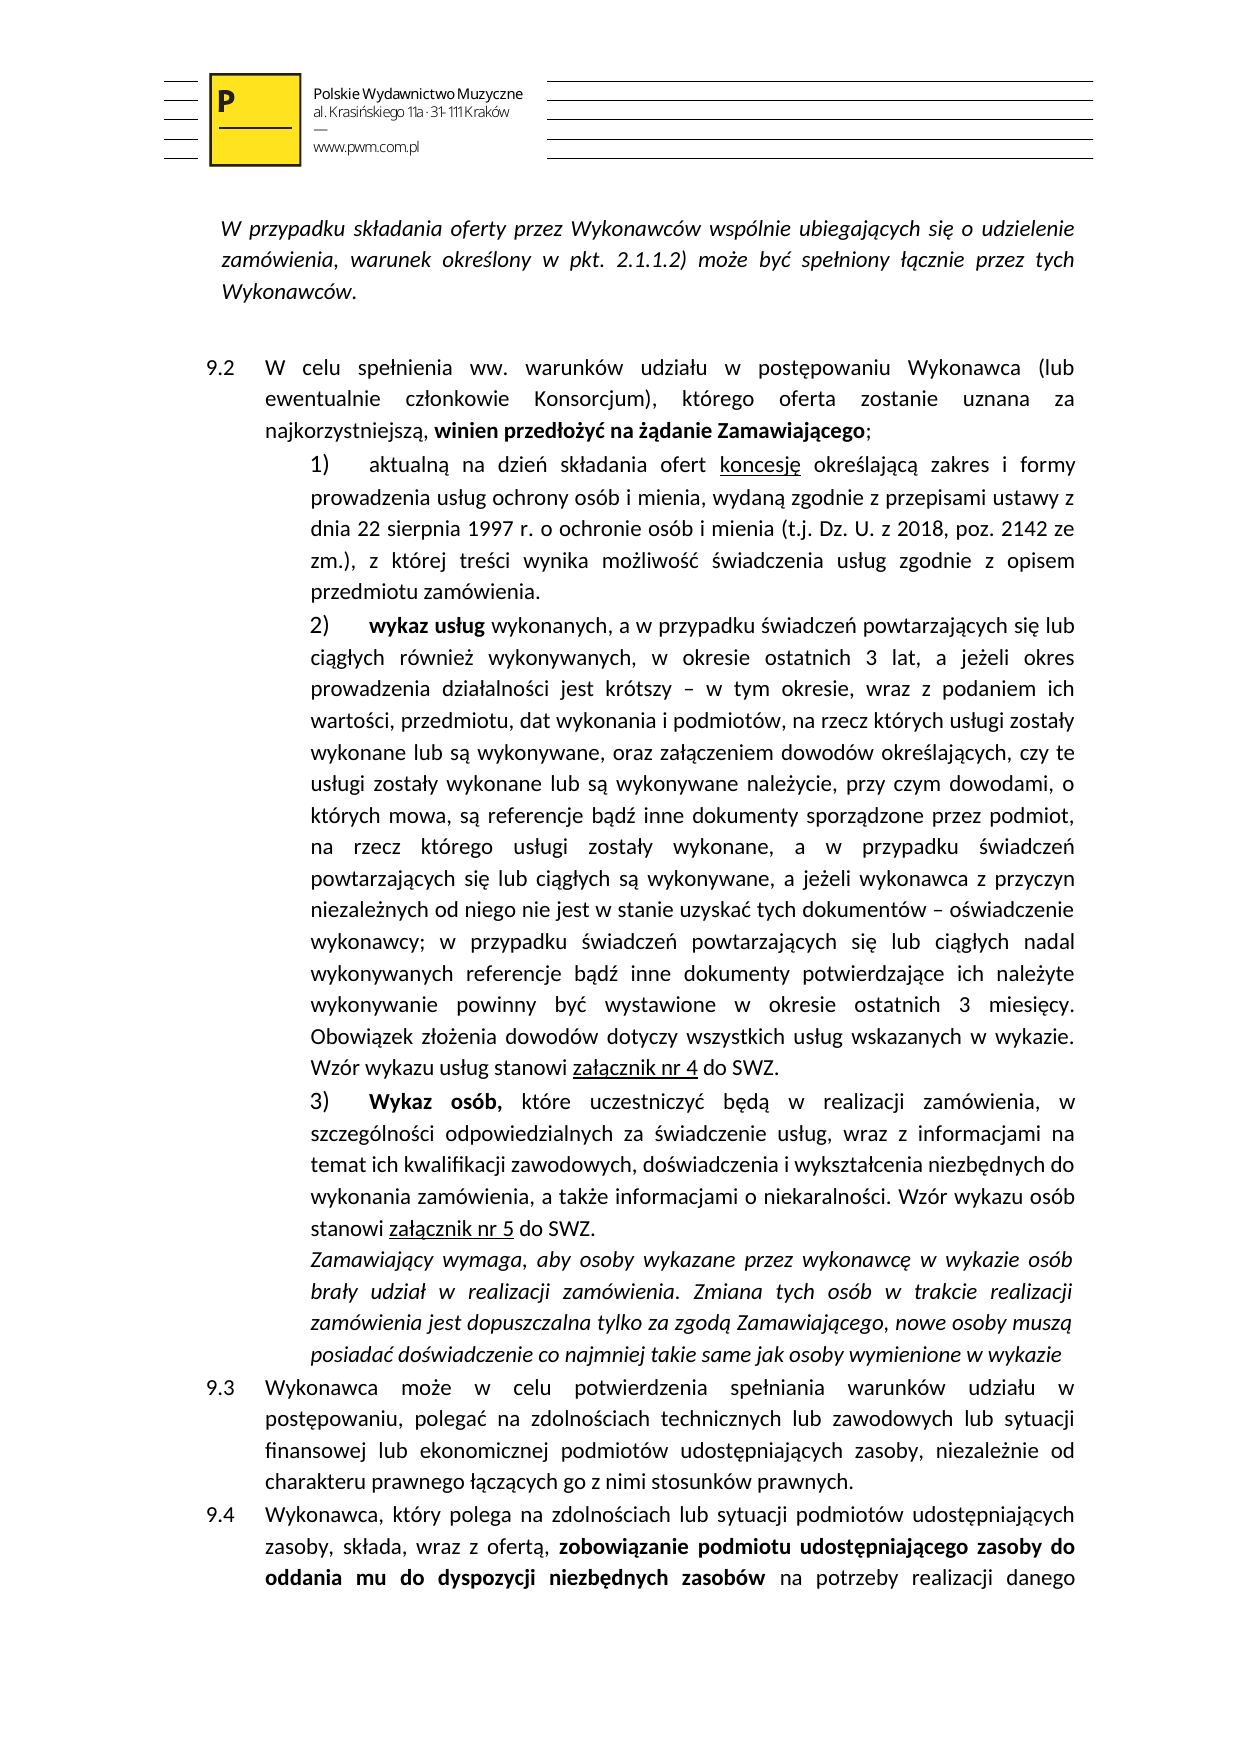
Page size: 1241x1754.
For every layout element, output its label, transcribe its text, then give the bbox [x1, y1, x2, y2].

list aktualną na dzień składania ofert koncesję określającą zakres i formy prowadzenia usług ochrony osób i mienia, wydaną zgodnie z przepisami ustawy z dnia 22 sierpnia 1997 r. o ochronie osób i mienia (t.j. Dz. U. z 2018, poz. 2142 ze zm.), z której treści wynika możliwość świadczenia usług zgodnie z opisem przedmiotu zamówienia. [309, 449, 1076, 605]
list W przypadku składania oferty przez Wykonawców wspólnie ubiegających się o udzielenie zamówienia, warunek określony w pkt. 2.1.1.2) może być spełniony łącznie przez tych Wykonawców. [220, 214, 1078, 305]
list Wykaz osób, które uczestniczyć będą w realizacji zamówienia, w szczególności odpowiedzialnych za świadczenie usług, wraz z informacjami na temat ich kwalifikacji zawodowych, doświadczenia i wykształcenia niezbędnych do wykonania zamówienia, a także informacjami o niekaralności. Wzór wykazu osób stanowi załącznik nr 5 do SWZ. [309, 1085, 1076, 1242]
list Zamawiający wymaga, aby osoby wykazane przez wykonawcę w wykazie osób brały udział w realizacji zamówienia. Zmiana tych osób w trakcie realizacji zamówienia jest dopuszczalna tylko za zgodą Zamawiającego, nowe osoby muszą posiadać doświadczenie co najmniej takie same jak osoby wymienione w wykazie [310, 1245, 1076, 1368]
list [206, 1500, 1076, 1592]
list wykaz usług wykonanych, a w przypadku świadczeń powtarzających się lub ciągłych również wykonywanych, w okresie ostatnich 3 lat, a jeżeli okres prowadzenia działalności jest krótszy – w tym okresie, wraz z podaniem ich wartości, przedmiotu, dat wykonania i podmiotów, na rzecz których usługi zostały wykonane lub są wykonywane, oraz załączeniem dowodów określających, czy te usługi zostały wykonane lub są wykonywane należycie, przy czym dowodami, o których mowa, są referencje bądź inne dokumenty sporządzone przez podmiot, na rzecz którego usługi zostały wykonane, a w przypadku świadczeń powtarzających się lub ciągłych są wykonywane, a jeżeli wykonawca z przyczyn niezależnych od niego nie jest w stanie uzyskać tych dokumentów – oświadczenie wykonawcy; w przypadku świadczeń powtarzających się lub ciągłych nadal wykonywanych referencje bądź inne dokumenty potwierdzające ich należyte wykonywanie powinny być wystawione w okresie ostatnich 3 miesięcy. Obowiązek złożenia dowodów dotyczy wszystkich usług wskazanych w wykazie. Wzór wykazu usług stanowi załącznik nr 4 do SWZ. [309, 609, 1076, 1081]
list Wykonawca może w celu potwierdzenia spełniania warunków udziału w postępowaniu, polegać na zdolnościach technicznych lub zawodowych lub sytuacji finansowej lub ekonomicznej podmiotów udostępniających zasoby, niezależnie od charakteru prawnego łączących go z nimi stosunków prawnych. [206, 1373, 1076, 1496]
list W celu spełnienia ww. warunków udziału w postępowaniu Wykonawca (lub ewentualnie członkowie Konsorcjum), którego oferta zostanie uznana za najkorzystniejszą, winien przedłożyć na żądanie Zamawiającego; [206, 353, 1076, 444]
